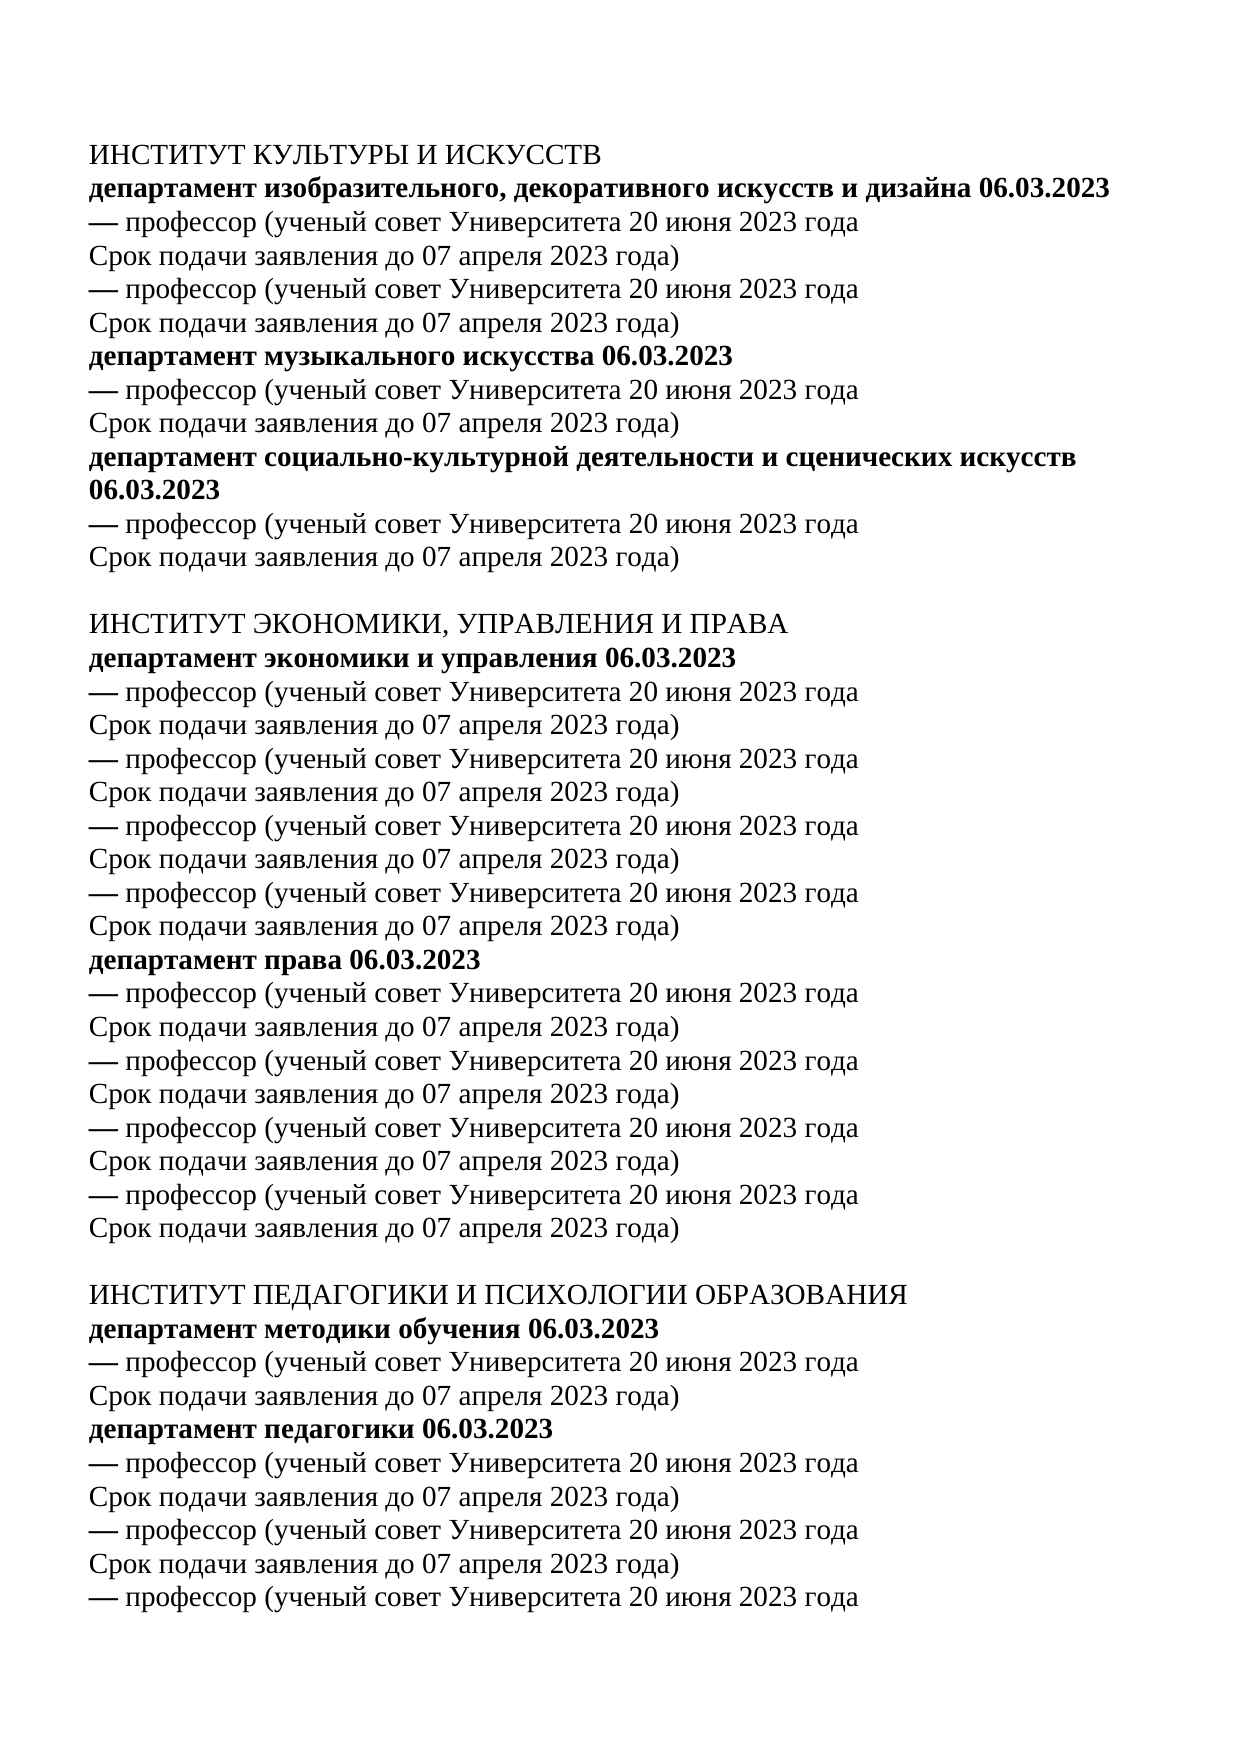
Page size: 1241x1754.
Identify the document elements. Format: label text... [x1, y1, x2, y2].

text Срок подачи заявления до 07 апреля 2023 года) [89, 1009, 1181, 1043]
text департамент экономики и управления 06.03.2023 [89, 640, 1181, 674]
text — профессор (ученый совет Университета 20 июня 2023 года [89, 1177, 1181, 1210]
text департамент изобразительного, декоративного искусств и дизайна 06.03.2023 [89, 171, 1181, 204]
text ИНСТИТУТ ЭКОНОМИКИ, УПРАВЛЕНИЯ И ПРАВА [89, 607, 1181, 640]
text Срок подачи заявления до 07 апреля 2023 года) [89, 774, 1181, 808]
text Срок подачи заявления до 07 апреля 2023 года) [89, 1378, 1181, 1412]
text ИНСТИТУТ ПЕДАГОГИКИ И ПСИХОЛОГИИ ОБРАЗОВАНИЯ [89, 1277, 1181, 1311]
text Срок подачи заявления до 07 апреля 2023 года) [89, 1076, 1181, 1110]
text Срок подачи заявления до 07 апреля 2023 года) [89, 305, 1181, 338]
text — профессор (ученый совет Университета 20 июня 2023 года [89, 506, 1181, 539]
text — профессор (ученый совет Университета 20 июня 2023 года [89, 875, 1181, 908]
text департамент методики обучения 06.03.2023 [89, 1311, 1181, 1344]
text ИНСТИТУТ КУЛЬТУРЫ И ИСКУССТВ [89, 137, 1181, 171]
text — профессор (ученый совет Университета 20 июня 2023 года [89, 1110, 1181, 1143]
text Срок подачи заявления до 07 апреля 2023 года) [89, 405, 1181, 439]
text — профессор (ученый совет Университета 20 июня 2023 года [89, 1445, 1181, 1479]
text — профессор (ученый совет Университета 20 июня 2023 года [89, 271, 1181, 305]
text Срок подачи заявления до 07 апреля 2023 года) [89, 1143, 1181, 1177]
text департамент педагогики 06.03.2023 [89, 1412, 1181, 1445]
text — профессор (ученый совет Университета 20 июня 2023 года [89, 1043, 1181, 1076]
text департамент права 06.03.2023 [89, 942, 1181, 976]
text Срок подачи заявления до 07 апреля 2023 года) [89, 539, 1181, 573]
text Срок подачи заявления до 07 апреля 2023 года) [89, 1479, 1181, 1512]
text Срок подачи заявления до 07 апреля 2023 года) [89, 707, 1181, 741]
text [89, 1512, 1181, 1546]
text — профессор (ученый совет Университета 20 июня 2023 года [89, 1344, 1181, 1378]
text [89, 204, 1181, 238]
text — профессор (ученый совет Университета 20 июня 2023 года [89, 976, 1181, 1009]
text Срок подачи заявления до 07 апреля 2023 года) [89, 841, 1181, 875]
text — профессор (ученый совет Университета 20 июня 2023 года [89, 674, 1181, 707]
text Срок подачи заявления до 07 апреля 2023 года) [89, 238, 1181, 271]
text — профессор (ученый совет Университета 20 июня 2023 года [89, 808, 1181, 841]
text департамент социально-культурной деятельности и сценических искусств 06.03.2023 [89, 439, 1181, 506]
text — профессор (ученый совет Университета 20 июня 2023 года [89, 741, 1181, 774]
text департамент музыкального искусства 06.03.2023 [89, 338, 1181, 372]
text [89, 1546, 1181, 1579]
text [89, 1579, 1181, 1613]
text Срок подачи заявления до 07 апреля 2023 года) [89, 1210, 1181, 1244]
text Срок подачи заявления до 07 апреля 2023 года) [89, 908, 1181, 942]
text — профессор (ученый совет Университета 20 июня 2023 года [89, 372, 1181, 405]
